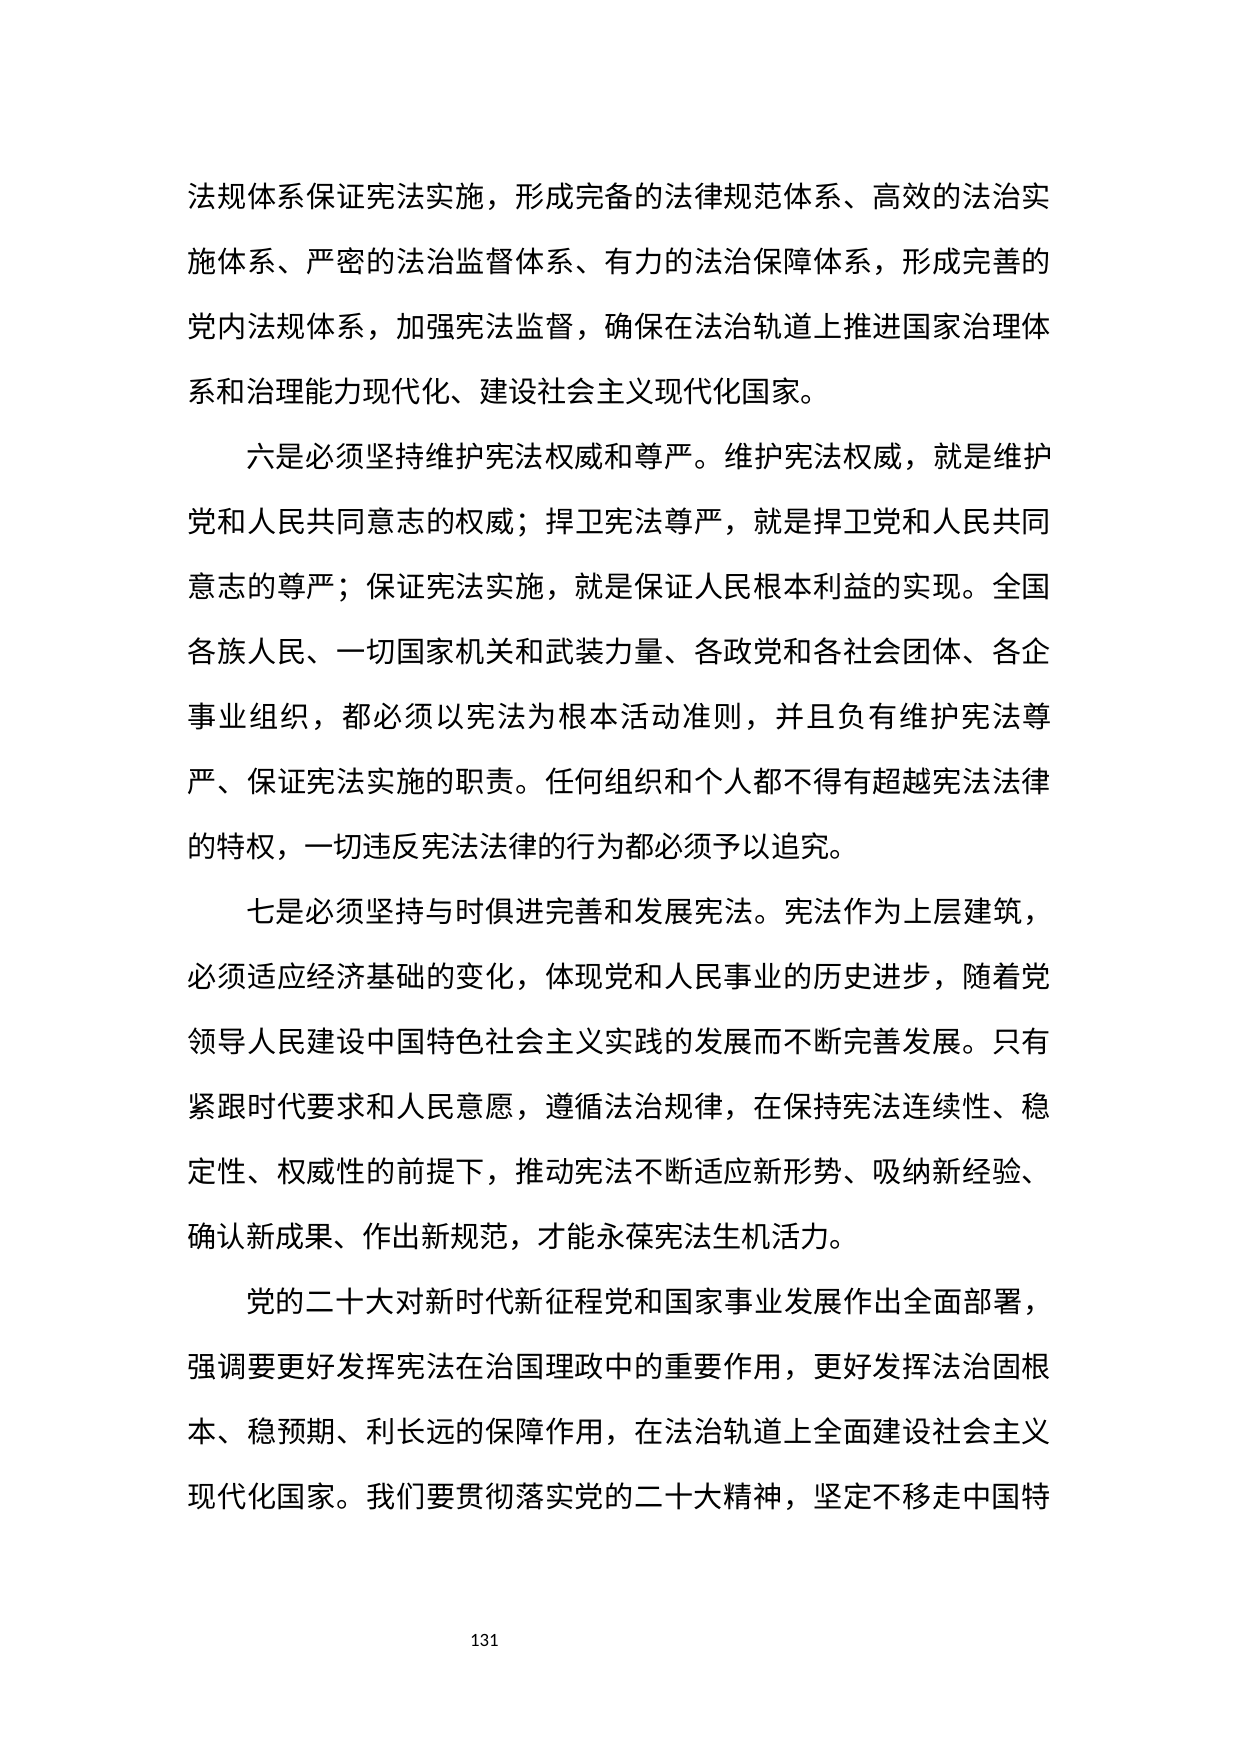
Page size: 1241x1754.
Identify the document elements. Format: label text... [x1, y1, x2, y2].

text 七是必须坚持与时俱进完善和发展宪法。宪法作为上层建筑，必须适应经济基础的变化，体现党和人民事业的历史进步，随着党领导人民建设中国特色社会主义实践的发展而不断完善发展。只有紧跟时代要求和人民意愿，遵循法治规律，在保持宪法连续性、稳定性、权威性的前提下，推动宪法不断适应新形势、吸纳新经验、确认新成果、作出新规范，才能永葆宪法生机活力。 [187, 877, 1053, 1267]
text 六是必须坚持维护宪法权威和尊严。维护宪法权威，就是维护党和人民共同意志的权威；捍卫宪法尊严，就是捍卫党和人民共同意志的尊严；保证宪法实施，就是保证人民根本利益的实现。全国各族人民、一切国家机关和武装力量、各政党和各社会团体、各企事业组织，都必须以宪法为根本活动准则，并且负有维护宪法尊严、保证宪法实施的职责。任何组织和个人都不得有超越宪法法律的特权，一切违反宪法法律的行为都必须予以追究。 [187, 422, 1053, 877]
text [187, 1267, 1053, 1527]
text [187, 162, 1053, 422]
